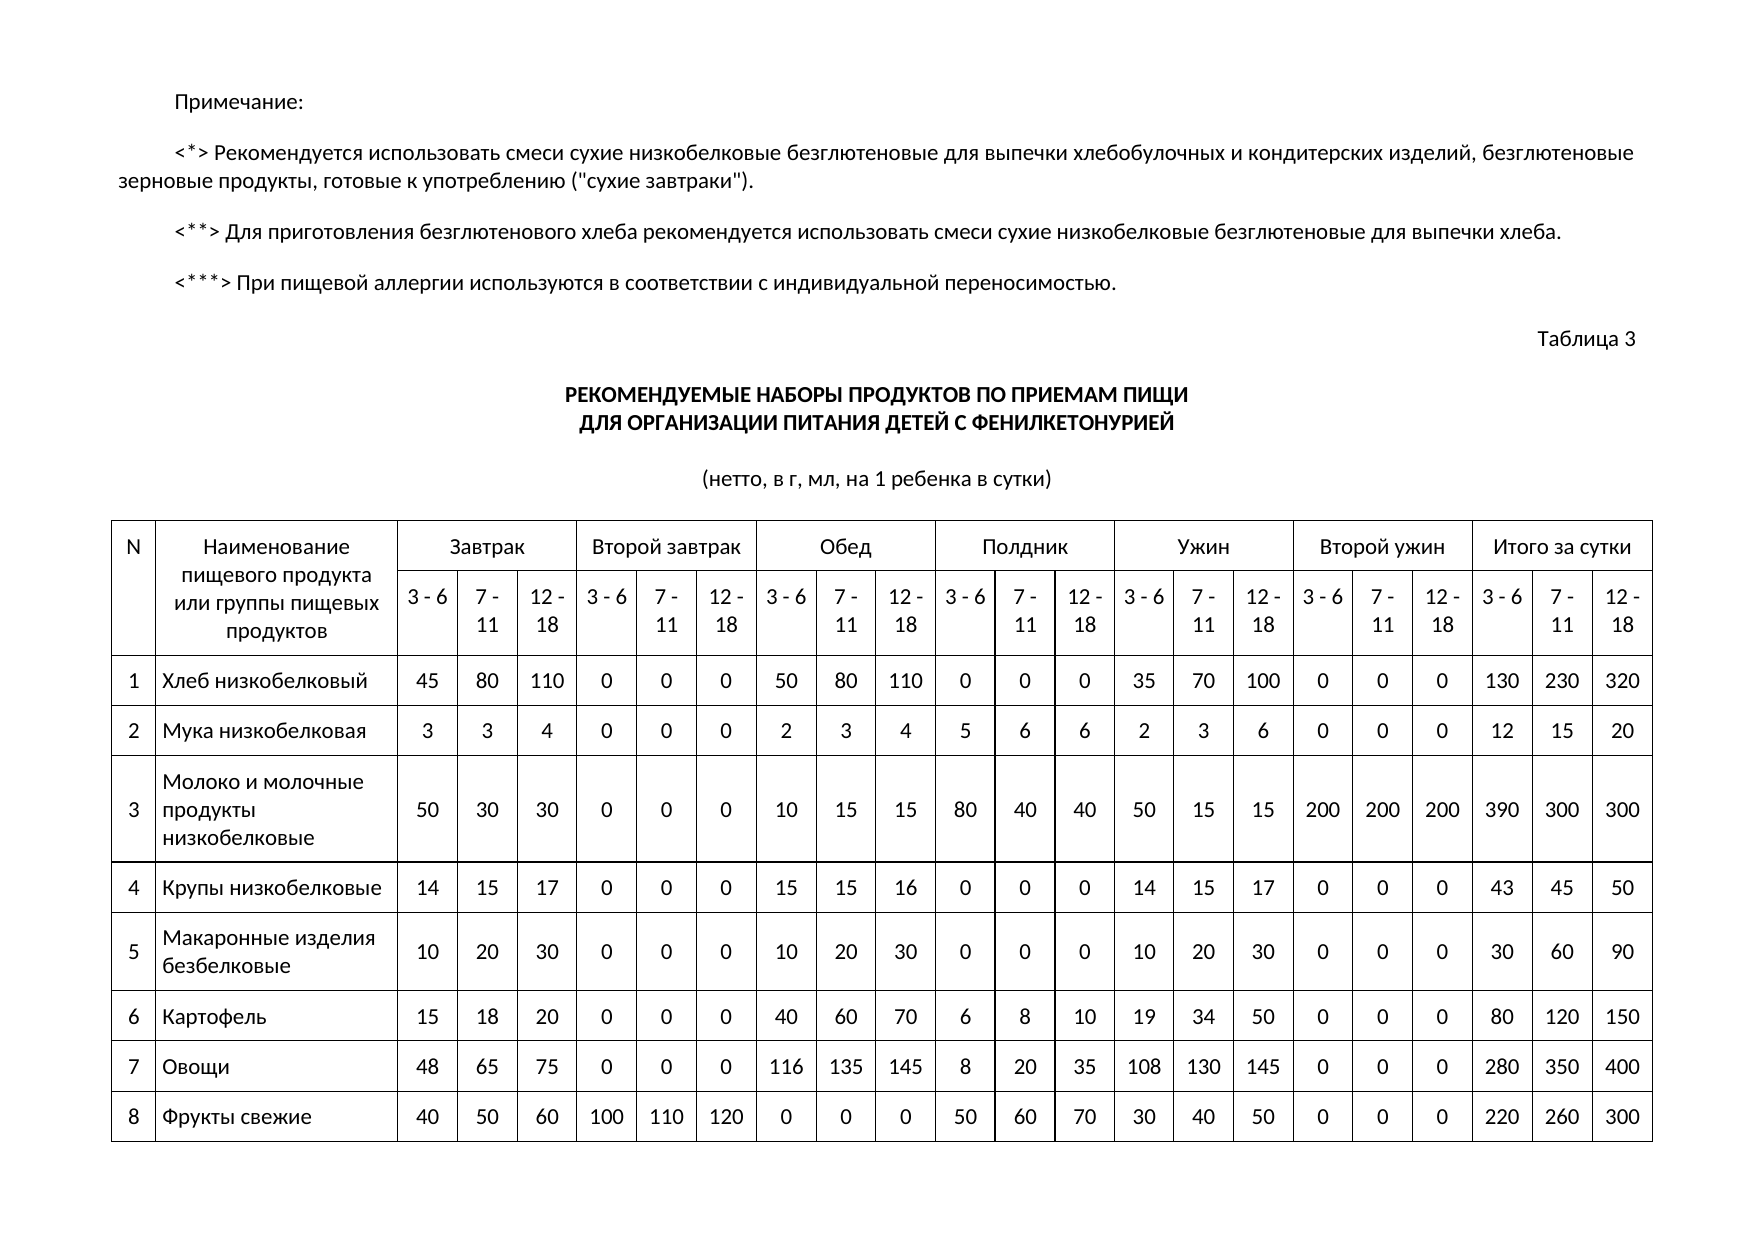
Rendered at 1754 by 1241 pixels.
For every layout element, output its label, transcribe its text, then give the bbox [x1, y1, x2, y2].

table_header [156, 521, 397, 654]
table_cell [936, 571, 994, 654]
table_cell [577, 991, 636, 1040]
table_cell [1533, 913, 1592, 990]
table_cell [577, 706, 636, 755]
text Таблица 3 [118, 324, 1636, 352]
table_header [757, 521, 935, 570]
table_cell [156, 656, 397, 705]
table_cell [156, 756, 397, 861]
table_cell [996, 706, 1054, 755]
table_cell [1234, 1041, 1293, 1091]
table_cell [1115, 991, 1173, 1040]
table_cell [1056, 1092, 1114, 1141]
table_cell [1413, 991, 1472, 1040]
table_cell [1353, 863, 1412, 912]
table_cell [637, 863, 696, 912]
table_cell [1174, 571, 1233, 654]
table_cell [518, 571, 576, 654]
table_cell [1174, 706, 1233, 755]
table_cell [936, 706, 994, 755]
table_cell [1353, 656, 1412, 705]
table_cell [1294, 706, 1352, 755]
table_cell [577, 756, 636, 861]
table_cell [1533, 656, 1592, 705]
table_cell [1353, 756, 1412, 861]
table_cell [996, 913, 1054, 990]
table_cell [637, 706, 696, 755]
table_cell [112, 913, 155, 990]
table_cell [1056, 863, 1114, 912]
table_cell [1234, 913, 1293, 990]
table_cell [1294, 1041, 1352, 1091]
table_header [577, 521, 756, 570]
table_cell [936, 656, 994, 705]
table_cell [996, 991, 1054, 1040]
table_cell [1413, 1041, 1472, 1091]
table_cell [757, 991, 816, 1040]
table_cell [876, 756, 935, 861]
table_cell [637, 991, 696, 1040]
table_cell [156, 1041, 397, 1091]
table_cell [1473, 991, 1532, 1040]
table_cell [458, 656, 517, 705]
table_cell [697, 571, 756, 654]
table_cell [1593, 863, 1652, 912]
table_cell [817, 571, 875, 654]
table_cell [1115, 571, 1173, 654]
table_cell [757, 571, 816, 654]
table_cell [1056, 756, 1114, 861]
title РЕКОМЕНДУЕМЫЕ НАБОРЫ ПРОДУКТОВ ПО ПРИЕМАМ ПИЩИ [118, 380, 1636, 408]
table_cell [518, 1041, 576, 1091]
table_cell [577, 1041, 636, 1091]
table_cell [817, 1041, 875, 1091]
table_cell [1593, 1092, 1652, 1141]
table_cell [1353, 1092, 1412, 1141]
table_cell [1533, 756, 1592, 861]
text <**> Для приготовления безглютенового хлеба рекомендуется использовать смеси сухие низкобелковые безглютеновые для выпечки хлеба. [118, 217, 1636, 245]
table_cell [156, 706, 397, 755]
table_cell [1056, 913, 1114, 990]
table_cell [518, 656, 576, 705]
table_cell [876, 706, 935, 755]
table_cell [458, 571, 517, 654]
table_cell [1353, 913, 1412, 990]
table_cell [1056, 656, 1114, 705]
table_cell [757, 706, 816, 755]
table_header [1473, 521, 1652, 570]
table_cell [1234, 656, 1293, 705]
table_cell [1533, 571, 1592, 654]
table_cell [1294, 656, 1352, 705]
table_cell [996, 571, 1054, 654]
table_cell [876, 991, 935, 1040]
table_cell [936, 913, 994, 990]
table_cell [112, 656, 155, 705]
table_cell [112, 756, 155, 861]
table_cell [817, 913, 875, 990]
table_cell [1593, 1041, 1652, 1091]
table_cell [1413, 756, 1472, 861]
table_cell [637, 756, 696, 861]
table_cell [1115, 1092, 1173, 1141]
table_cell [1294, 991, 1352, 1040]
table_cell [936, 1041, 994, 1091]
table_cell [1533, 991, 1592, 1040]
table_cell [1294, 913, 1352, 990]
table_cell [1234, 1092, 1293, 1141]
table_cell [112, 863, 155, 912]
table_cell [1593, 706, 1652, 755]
text (нетто, в г, мл, на 1 ребенка в сутки) [118, 464, 1636, 492]
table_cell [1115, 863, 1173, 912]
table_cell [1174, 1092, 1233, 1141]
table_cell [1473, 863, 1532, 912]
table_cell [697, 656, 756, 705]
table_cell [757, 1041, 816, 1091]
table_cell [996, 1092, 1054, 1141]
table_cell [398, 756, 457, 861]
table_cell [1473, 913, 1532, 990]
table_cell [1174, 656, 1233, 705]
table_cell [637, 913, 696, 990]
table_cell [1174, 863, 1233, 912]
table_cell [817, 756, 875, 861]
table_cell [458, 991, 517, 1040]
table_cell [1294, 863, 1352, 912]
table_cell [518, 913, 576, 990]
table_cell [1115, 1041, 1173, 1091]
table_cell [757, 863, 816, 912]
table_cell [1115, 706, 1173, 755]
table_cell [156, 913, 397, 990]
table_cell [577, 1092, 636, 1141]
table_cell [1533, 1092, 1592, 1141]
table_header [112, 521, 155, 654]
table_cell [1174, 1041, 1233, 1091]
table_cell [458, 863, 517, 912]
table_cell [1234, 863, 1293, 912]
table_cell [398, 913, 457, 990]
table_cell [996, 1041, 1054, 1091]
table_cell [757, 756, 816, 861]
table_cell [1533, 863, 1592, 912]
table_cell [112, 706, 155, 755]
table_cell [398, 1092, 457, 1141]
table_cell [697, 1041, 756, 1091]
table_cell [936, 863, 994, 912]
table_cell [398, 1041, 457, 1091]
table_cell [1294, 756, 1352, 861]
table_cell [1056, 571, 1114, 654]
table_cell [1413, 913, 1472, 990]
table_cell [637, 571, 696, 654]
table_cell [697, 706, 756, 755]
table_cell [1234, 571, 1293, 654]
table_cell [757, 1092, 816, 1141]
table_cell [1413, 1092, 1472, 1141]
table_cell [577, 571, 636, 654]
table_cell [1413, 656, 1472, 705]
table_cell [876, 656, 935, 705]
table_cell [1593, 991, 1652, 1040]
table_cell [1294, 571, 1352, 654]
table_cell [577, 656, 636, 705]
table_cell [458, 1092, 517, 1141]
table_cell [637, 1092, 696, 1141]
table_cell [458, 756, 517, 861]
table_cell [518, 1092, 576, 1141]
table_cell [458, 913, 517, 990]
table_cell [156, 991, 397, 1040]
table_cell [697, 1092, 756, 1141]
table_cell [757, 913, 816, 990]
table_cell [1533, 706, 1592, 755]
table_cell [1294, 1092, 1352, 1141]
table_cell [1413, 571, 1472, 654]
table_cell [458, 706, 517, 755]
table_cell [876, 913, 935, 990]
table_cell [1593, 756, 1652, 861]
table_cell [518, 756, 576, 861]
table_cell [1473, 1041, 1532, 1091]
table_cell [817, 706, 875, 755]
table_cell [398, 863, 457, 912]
text <***> При пищевой аллергии используются в соответствии с индивидуальной переносимостью. [118, 268, 1636, 296]
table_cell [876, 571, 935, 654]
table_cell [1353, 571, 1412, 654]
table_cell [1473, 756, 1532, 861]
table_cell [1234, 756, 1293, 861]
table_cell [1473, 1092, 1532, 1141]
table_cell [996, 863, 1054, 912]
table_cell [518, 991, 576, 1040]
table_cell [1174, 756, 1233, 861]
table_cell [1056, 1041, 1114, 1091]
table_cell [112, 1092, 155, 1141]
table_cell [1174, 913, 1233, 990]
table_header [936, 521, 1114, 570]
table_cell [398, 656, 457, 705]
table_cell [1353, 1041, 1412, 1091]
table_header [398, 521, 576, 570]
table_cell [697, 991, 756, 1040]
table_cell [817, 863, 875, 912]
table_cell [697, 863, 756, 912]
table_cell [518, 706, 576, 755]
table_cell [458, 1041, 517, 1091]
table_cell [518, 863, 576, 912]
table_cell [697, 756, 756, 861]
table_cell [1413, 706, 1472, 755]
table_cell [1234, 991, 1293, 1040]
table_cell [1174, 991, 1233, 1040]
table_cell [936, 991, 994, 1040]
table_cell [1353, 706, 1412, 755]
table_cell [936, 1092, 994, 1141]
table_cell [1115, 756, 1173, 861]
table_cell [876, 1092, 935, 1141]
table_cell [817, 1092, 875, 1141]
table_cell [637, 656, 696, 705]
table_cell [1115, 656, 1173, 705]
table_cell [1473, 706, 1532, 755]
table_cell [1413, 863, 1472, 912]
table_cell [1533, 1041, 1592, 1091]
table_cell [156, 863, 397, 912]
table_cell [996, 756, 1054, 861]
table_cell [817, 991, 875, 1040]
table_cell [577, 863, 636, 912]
title ДЛЯ ОРГАНИЗАЦИИ ПИТАНИЯ ДЕТЕЙ С ФЕНИЛКЕТОНУРИЕЙ [118, 408, 1636, 436]
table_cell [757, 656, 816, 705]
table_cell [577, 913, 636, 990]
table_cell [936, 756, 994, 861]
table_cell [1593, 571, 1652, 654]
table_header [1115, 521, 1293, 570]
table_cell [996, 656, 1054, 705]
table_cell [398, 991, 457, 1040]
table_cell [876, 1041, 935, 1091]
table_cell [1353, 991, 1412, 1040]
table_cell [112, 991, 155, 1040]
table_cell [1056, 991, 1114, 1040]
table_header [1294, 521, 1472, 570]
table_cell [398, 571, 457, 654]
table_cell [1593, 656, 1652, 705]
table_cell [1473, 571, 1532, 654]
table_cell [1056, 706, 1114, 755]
text Примечание: [118, 87, 1636, 115]
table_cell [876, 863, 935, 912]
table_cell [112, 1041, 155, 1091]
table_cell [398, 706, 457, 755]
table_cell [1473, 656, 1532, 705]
text <*> Рекомендуется использовать смеси сухие низкобелковые безглютеновые для выпечки хлебобулочных и кондитерских изделий, безглютеновые зерновые продукты, готовые к употреблению ("сухие завтраки"). [118, 138, 1636, 194]
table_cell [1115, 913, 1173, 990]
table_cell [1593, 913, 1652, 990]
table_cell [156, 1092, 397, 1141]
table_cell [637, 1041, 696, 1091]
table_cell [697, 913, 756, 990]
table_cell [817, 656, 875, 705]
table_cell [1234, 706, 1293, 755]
